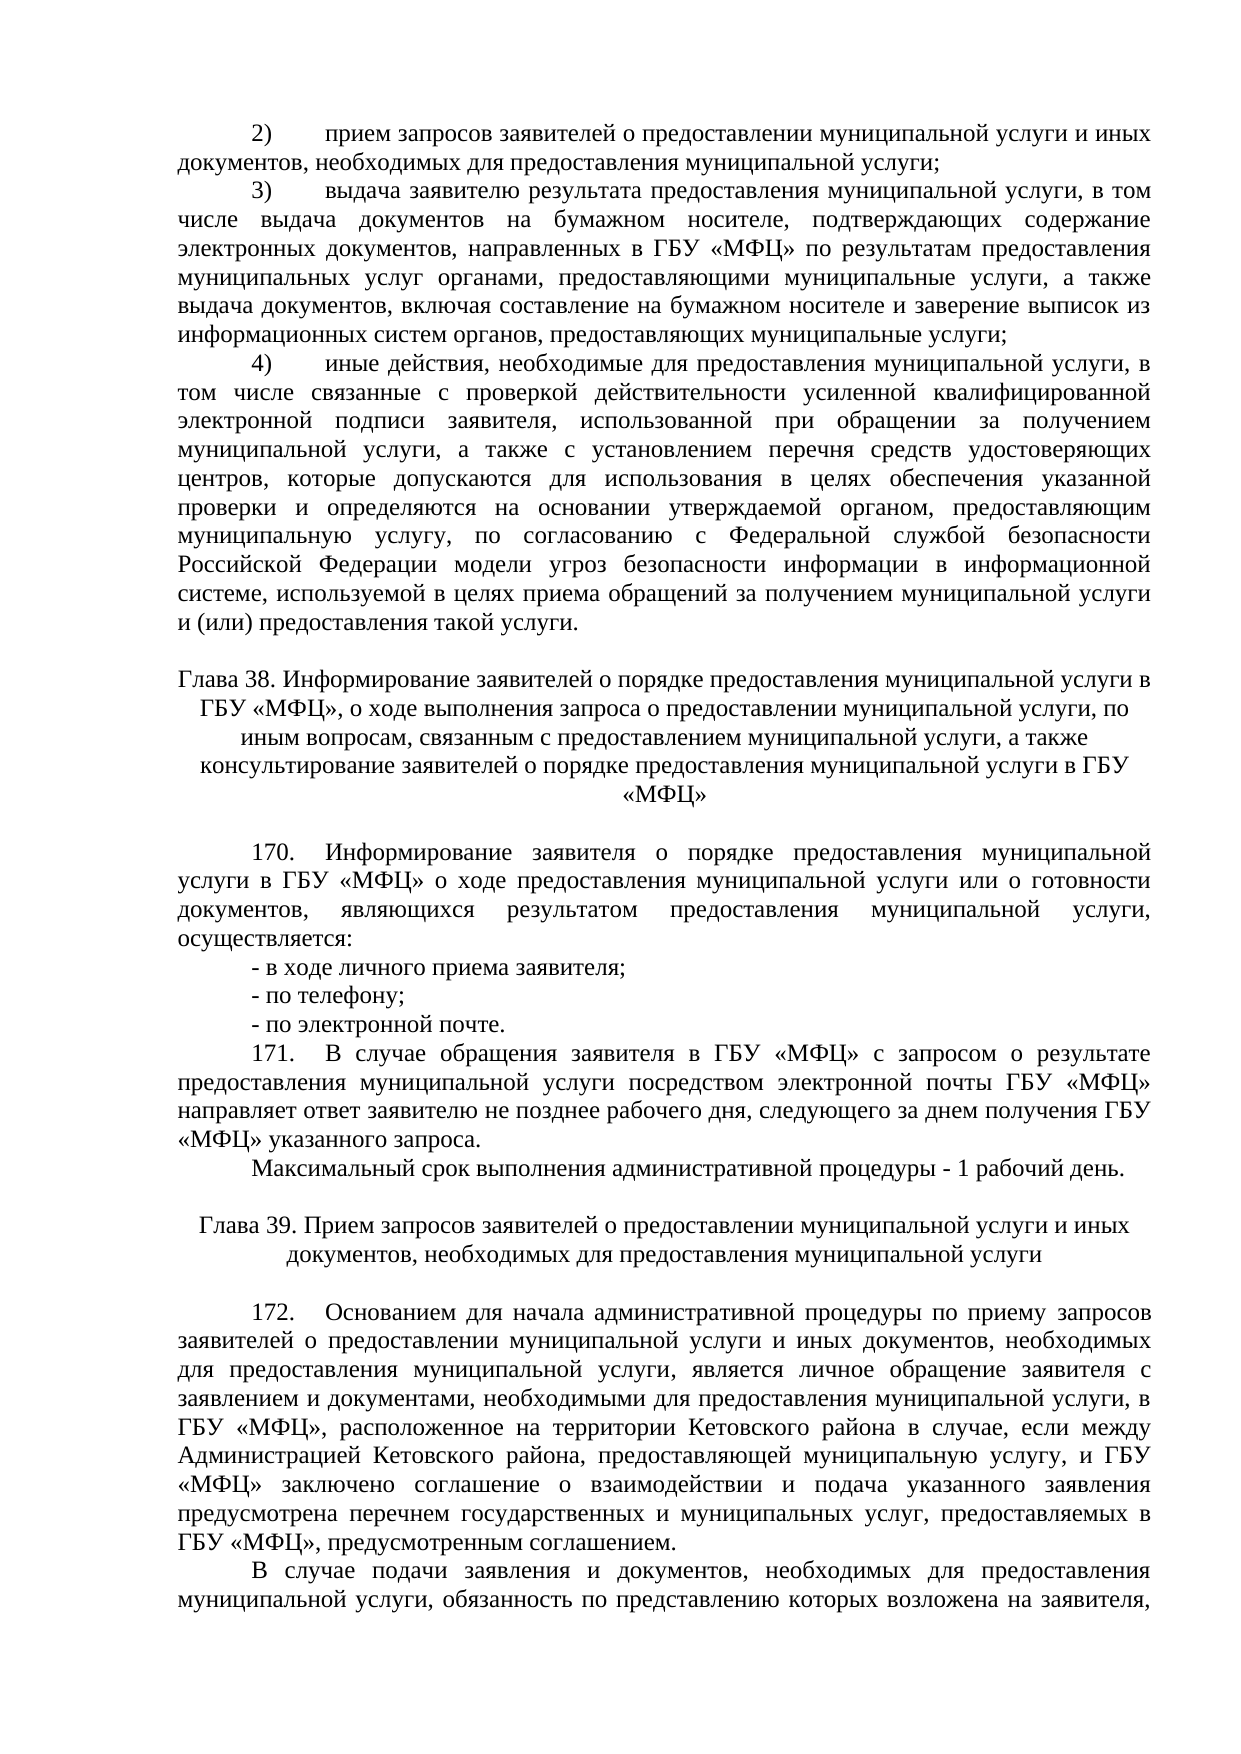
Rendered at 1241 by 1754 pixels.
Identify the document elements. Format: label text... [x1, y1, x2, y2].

text - по электронной почте. [177, 1009, 1152, 1038]
text Глава 38. Информирование заявителей о порядке предоставления муниципальной услуги в ГБУ «МФЦ», о ходе выполнения запроса о предоставлении муниципальной услуги, по иным вопросам, связанным с предоставлением муниципальной услуги, а также консультирование заявителей о порядке предоставления муниципальной услуги в ГБУ «МФЦ» [177, 664, 1152, 808]
list В случае обращения заявителя в ГБУ «МФЦ» с запросом о результате предоставления муниципальной услуги посредством электронной почты ГБУ «МФЦ» направляет ответ заявителю не позднее рабочего дня, следующего за днем получения ГБУ «МФЦ» указанного запроса. [177, 1038, 1152, 1153]
list Информирование заявителя о порядке предоставления муниципальной услуги в ГБУ «МФЦ» о ходе предоставления муниципальной услуги или о готовности документов, являющихся результатом предоставления муниципальной услуги, осуществляется: [177, 837, 1152, 952]
text - по телефону; [177, 981, 1152, 1009]
text Максимальный срок выполнения административной процедуры - 1 рабочий день. [177, 1153, 1152, 1182]
text - в ходе личного приема заявителя; [177, 952, 1152, 981]
list выдача заявителю результата предоставления муниципальной услуги, в том числе выдача документов на бумажном носителе, подтверждающих содержание электронных документов, направленных в ГБУ «МФЦ» по результатам предоставления муниципальных услуг органами, предоставляющими муниципальные услуги, а также выдача документов, включая составление на бумажном носителе и заверение выписок из информационных систем органов, предоставляющих муниципальные услуги; [177, 176, 1152, 348]
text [177, 1556, 1152, 1613]
list Основанием для начала административной процедуры по приему запросов заявителей о предоставлении муниципальной услуги и иных документов, необходимых для предоставления муниципальной услуги, является личное обращение заявителя с заявлением и документами, необходимыми для предоставления муниципальной услуги, в ГБУ «МФЦ», расположенное на территории Кетовского района в случае, если между Администрацией Кетовского района, предоставляющей муниципальную услугу, и ГБУ «МФЦ» заключено соглашение о взаимодействии и подача указанного заявления предусмотрена перечнем государственных и муниципальных услуг, предоставляемых в ГБУ «МФЦ», предусмотренным соглашением. [177, 1297, 1152, 1556]
list прием запросов заявителей о предоставлении муниципальной услуги и иных документов, необходимых для предоставления муниципальной услуги; [177, 118, 1152, 176]
list иные действия, необходимые для предоставления муниципальной услуги, в том числе связанные с проверкой действительности усиленной квалифицированной электронной подписи заявителя, использованной при обращении за получением муниципальной услуги, а также с установлением перечня средств удостоверяющих центров, которые допускаются для использования в целях обеспечения указанной проверки и определяются на основании утверждаемой органом, предоставляющим муниципальную услугу, по согласованию с Федеральной службой безопасности Российской Федерации модели угроз безопасности информации в информационной системе, используемой в целях приема обращений за получением муниципальной услуги и (или) предоставления такой услуги. [177, 348, 1152, 636]
text Глава 39. Прием запросов заявителей о предоставлении муниципальной услуги и иных документов, необходимых для предоставления муниципальной услуги [177, 1211, 1152, 1268]
